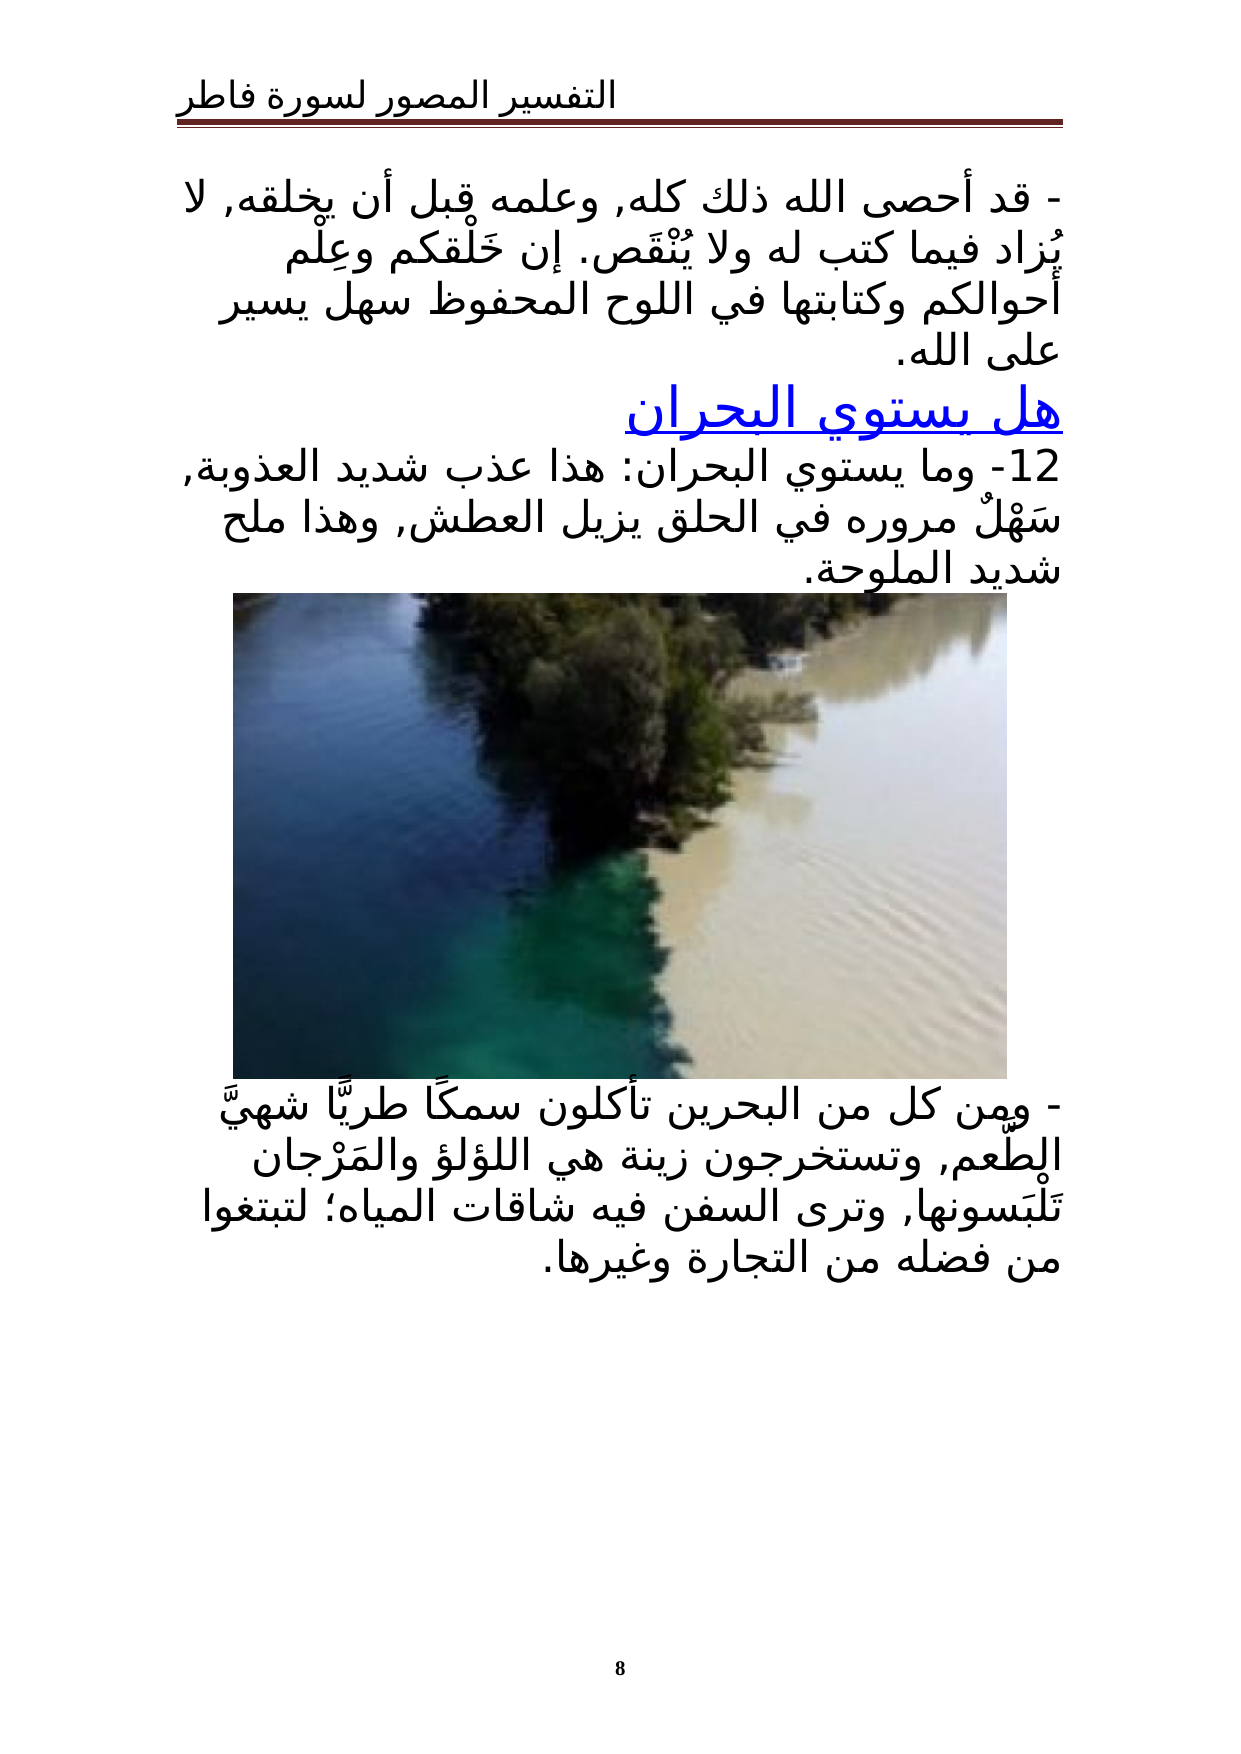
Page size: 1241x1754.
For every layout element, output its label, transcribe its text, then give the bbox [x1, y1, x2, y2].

text - ومن كل من البحرين تأكلون سمكًا طريًّا شهيَّ الطَّعم, وتستخرجون زينة هي اللؤلؤ والمَرْجان تَلْبَسونها, وترى السفن فيه شاقات المياه؛ لتبتغوا من فضله من التجارة وغيرها. [177, 1079, 1063, 1282]
text هل يستوي البحران [177, 375, 1063, 441]
text - قد أحصى الله ذلك كله, وعلمه قبل أن يخلقه, لا يُزاد فيما كتب له ولا يُنْقَص. إن خَلْقكم وعِلْم أحوالكم وكتابتها في اللوح المحفوظ سهل يسير على الله. [177, 172, 1063, 375]
picture [233, 593, 1007, 1079]
text 12- وما يستوي البحران: هذا عذب شديد العذوبة, سَهْلٌ مروره في الحلق يزيل العطش, وهذا ملح شديد الملوحة. [177, 441, 1063, 594]
